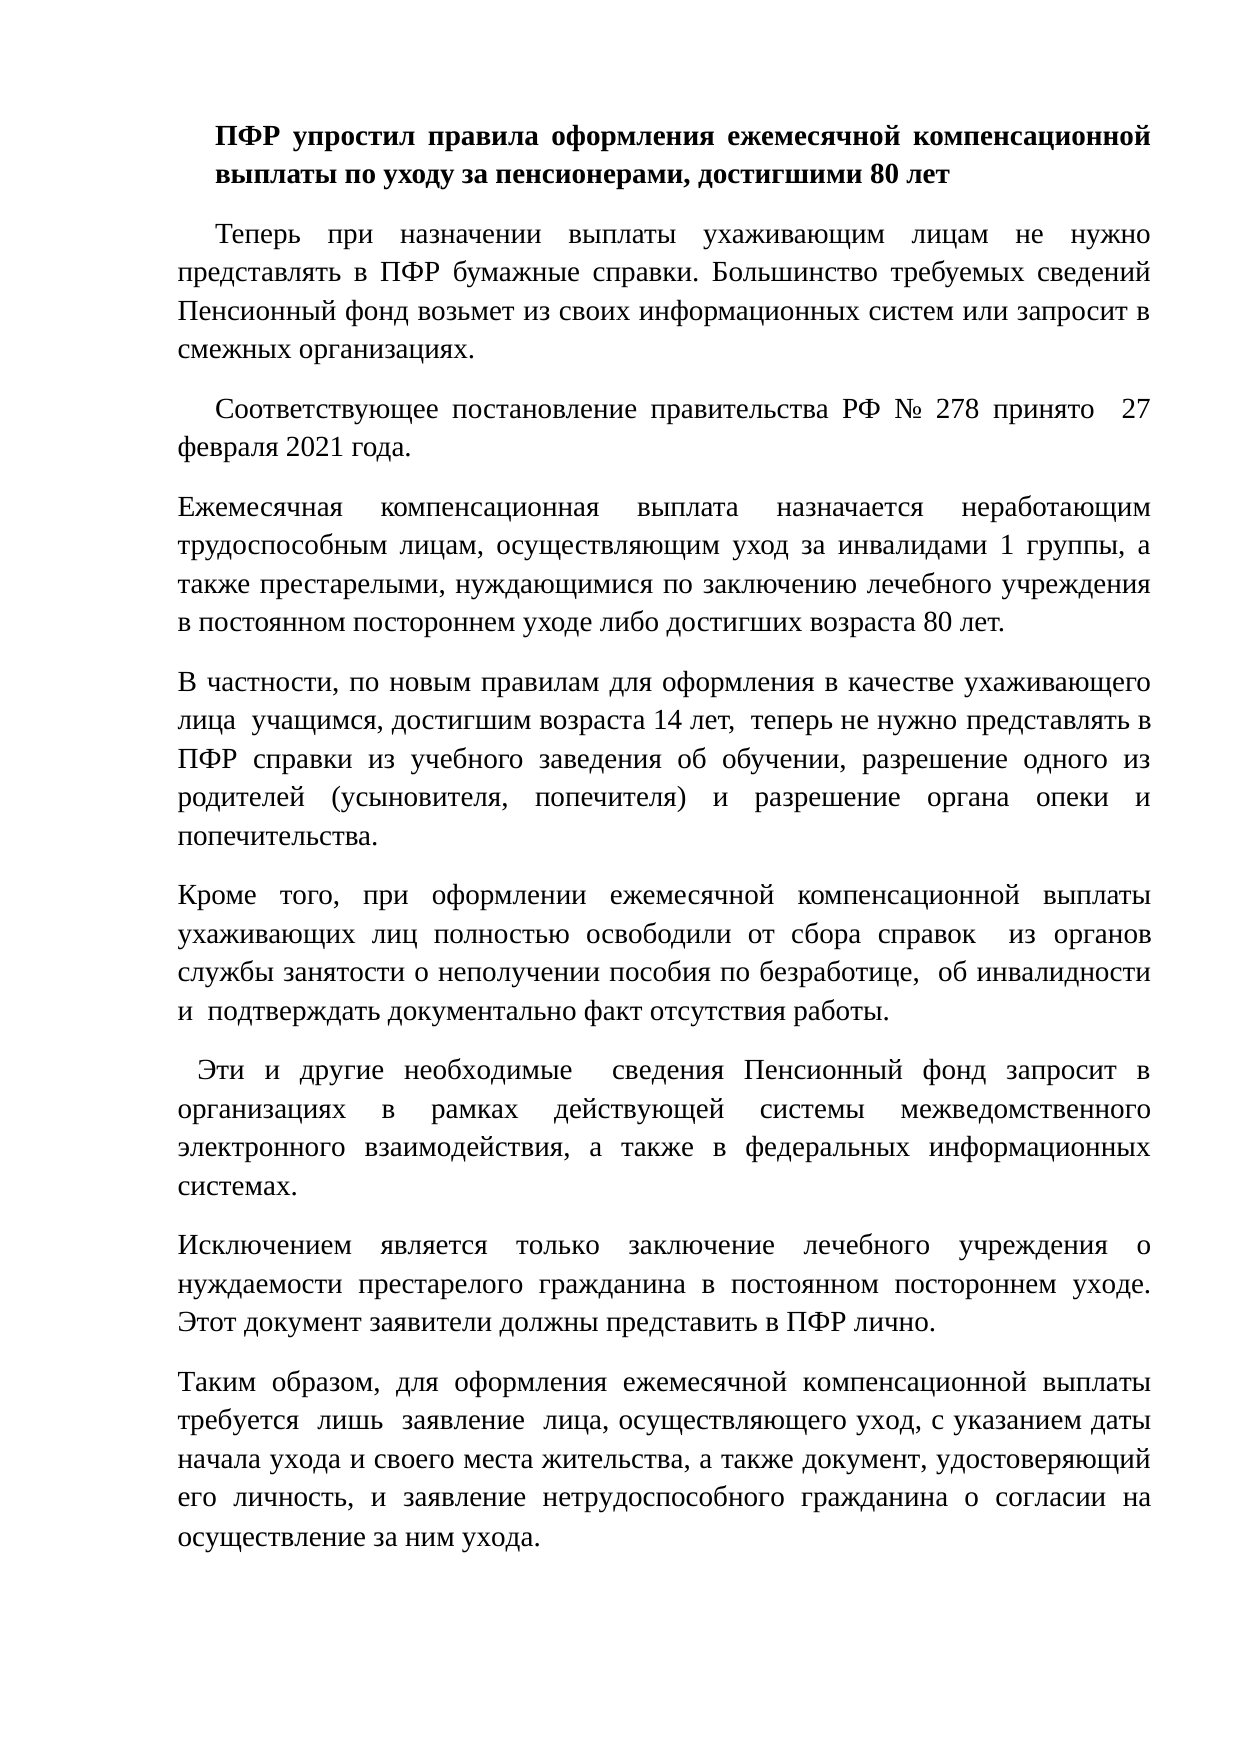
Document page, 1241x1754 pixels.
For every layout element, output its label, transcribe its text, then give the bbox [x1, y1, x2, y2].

text Ежемесячная компенсационная выплата назначается неработающим трудоспособным лицам, осуществляющим уход за инвалидами 1 группы, а также престарелыми, нуждающимися по заключению лечебного учреждения в постоянном постороннем уходе либо достигших возраста 80 лет. [177, 489, 1152, 638]
text В частности, по новым правилам для оформления в качестве ухаживающего лица учащимся, достигшим возраста 14 лет, теперь не нужно представлять в ПФР справки из учебного заведения об обучении, разрешение одного из родителей (усыновителя, попечителя) и разрешение органа опеки и попечительства. [177, 664, 1152, 852]
text Соответствующее постановление правительства РФ № 278 принято 27 февраля 2021 года. [177, 391, 1152, 463]
text Кроме того, при оформлении ежемесячной компенсационной выплаты ухаживающих лиц полностью освободили от сбора справок из органов службы занятости о неполучении пособия по безработице, об инвалидности и подтверждать документально факт отсутствия работы. [177, 877, 1152, 1027]
text ПФР упростил правила оформления ежемесячной компенсационной выплаты по уходу за пенсионерами, достигшими 80 лет [215, 118, 1152, 190]
text Эти и другие необходимые сведения Пенсионный фонд запросит в организациях в рамках действующей системы межведомственного электронного взаимодействия, а также в федеральных информационных системах. [177, 1052, 1152, 1202]
text Исключением является только заключение лечебного учреждения о нуждаемости престарелого гражданина в постоянном постороннем уходе. Этот документ заявители должны представить в ПФР лично. [177, 1227, 1152, 1338]
text Теперь при назначении выплаты ухаживающим лицам не нужно представлять в ПФР бумажные справки. Большинство требуемых сведений Пенсионный фонд возьмет из своих информационных систем или запросит в смежных организациях. [177, 216, 1152, 365]
text Таким образом, для оформления ежемесячной компенсационной выплаты требуется лишь заявление лица, осуществляющего уход, с указанием даты начала ухода и своего места жительства, а также документ, удостоверяющий его личность, и заявление нетрудоспособного гражданина о согласии на осуществление за ним ухода. [177, 1364, 1152, 1554]
